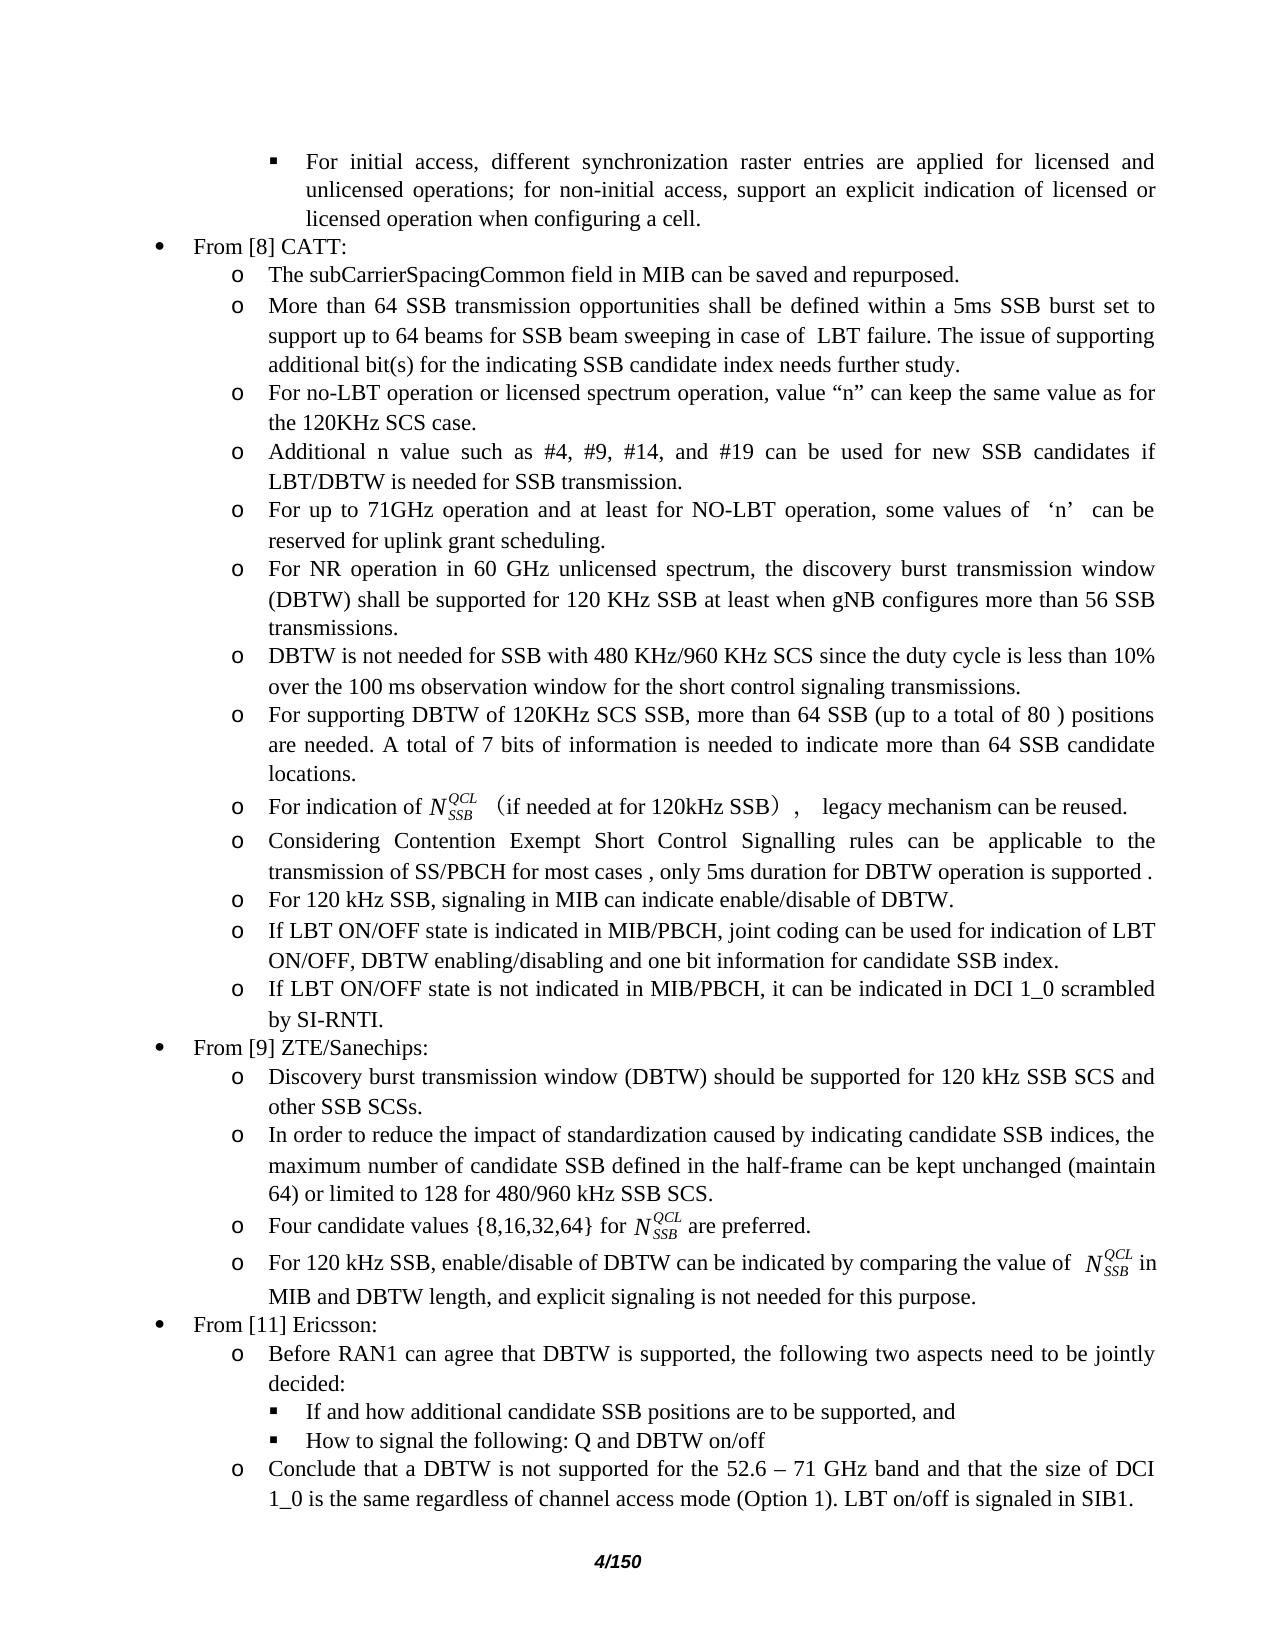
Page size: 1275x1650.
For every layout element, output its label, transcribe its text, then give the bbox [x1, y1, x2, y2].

list In order to reduce the impact of standardization caused by indicating candidate SSB indices, the maximum number of candidate SSB defined in the half-frame can be kept unchanged (maintain 64) or limited to 128 for 480/960 kHz SSB SCS. [231, 1121, 1157, 1207]
list How to signal the following: Q and DBTW on/off [268, 1427, 1157, 1453]
list Four candidate values {8,16,32,64} for are preferred. [231, 1209, 1157, 1243]
list For up to 71GHz operation and at least for NO-LBT operation, some values of ‘n’ can be reserved for uplink grant scheduling. [231, 497, 1157, 553]
list If and how additional candidate SSB positions are to be supported, and [268, 1398, 1157, 1425]
list The subCarrierSpacingCommon field in MIB can be saved and repurposed. [231, 261, 1157, 290]
list For supporting DBTW of 120KHz SCS SSB, more than 64 SSB (up to a total of 80 ) positions are needed. A total of 7 bits of information is needed to indicate more than 64 SSB candidate locations. [231, 701, 1157, 786]
list For NR operation in 60 GHz unlicensed spectrum, the discovery burst transmission window (DBTW) shall be supported for 120 KHz SSB at least when gNB configures more than 56 SSB transmissions. [231, 555, 1157, 640]
list For indication of （if needed at for 120kHz SSB）， legacy mechanism can be reused. [231, 788, 1157, 825]
list For no-LBT operation or licensed spectrum operation, value “n” can keep the same value as for the 120KHz SCS case. [231, 379, 1157, 436]
list Considering Contention Exempt Short Control Signalling rules can be applicable to the transmission of SS/PBCH for most cases , only 5ms duration for DBTW operation is supported . [231, 828, 1157, 884]
list From [8] CATT: [156, 233, 1157, 259]
list DBTW is not needed for SSB with 480 KHz/960 KHz SCS since the duty cycle is less than 10% over the 100 ms observation window for the short control signaling transmissions. [231, 642, 1157, 699]
list For 120 kHz SSB, signaling in MIB can indicate enable/disable of DBTW. [231, 886, 1157, 914]
list More than 64 SSB transmission opportunities shall be defined within a 5ms SSB burst set to support up to 64 beams for SSB beam sweeping in case of LBT failure. The issue of supporting additional bit(s) for the indicating SSB candidate index needs further study. [231, 292, 1157, 377]
list For initial access, different synchronization raster entries are applied for licensed and unlicensed operations; for non-initial access, support an explicit indication of licensed or licensed operation when configuring a cell. [268, 148, 1157, 231]
list For 120 kHz SSB, enable/disable of DBTW can be indicated by comparing the value of in MIB and DBTW length, and explicit signaling is not needed for this purpose. [231, 1246, 1157, 1309]
list Additional n value such as #4, #9, #14, and #19 can be used for new SSB candidates if LBT/DBTW is needed for SSB transmission. [231, 438, 1157, 494]
list From [9] ZTE/Sanechips: [156, 1034, 1157, 1061]
list If LBT ON/OFF state is not indicated in MIB/PBCH, it can be indicated in DCI 1_0 scrambled by SI-RNTI. [231, 976, 1157, 1032]
list Discovery burst transmission window (DBTW) should be supported for 120 kHz SSB SCS and other SSB SCSs. [231, 1063, 1157, 1119]
list Conclude that a DBTW is not supported for the 52.6 – 71 GHz band and that the size of DCI 1_0 is the same regardless of channel access mode (Option 1). LBT on/off is signaled in SIB1. [231, 1455, 1157, 1512]
list From [11] Ericsson: [156, 1311, 1157, 1337]
list Before RAN1 can agree that DBTW is supported, the following two aspects need to be jointly decided: [231, 1339, 1157, 1396]
list If LBT ON/OFF state is indicated in MIB/PBCH, joint coding can be used for indication of LBT ON/OFF, DBTW enabling/disabling and one bit information for candidate SSB index. [231, 917, 1157, 973]
